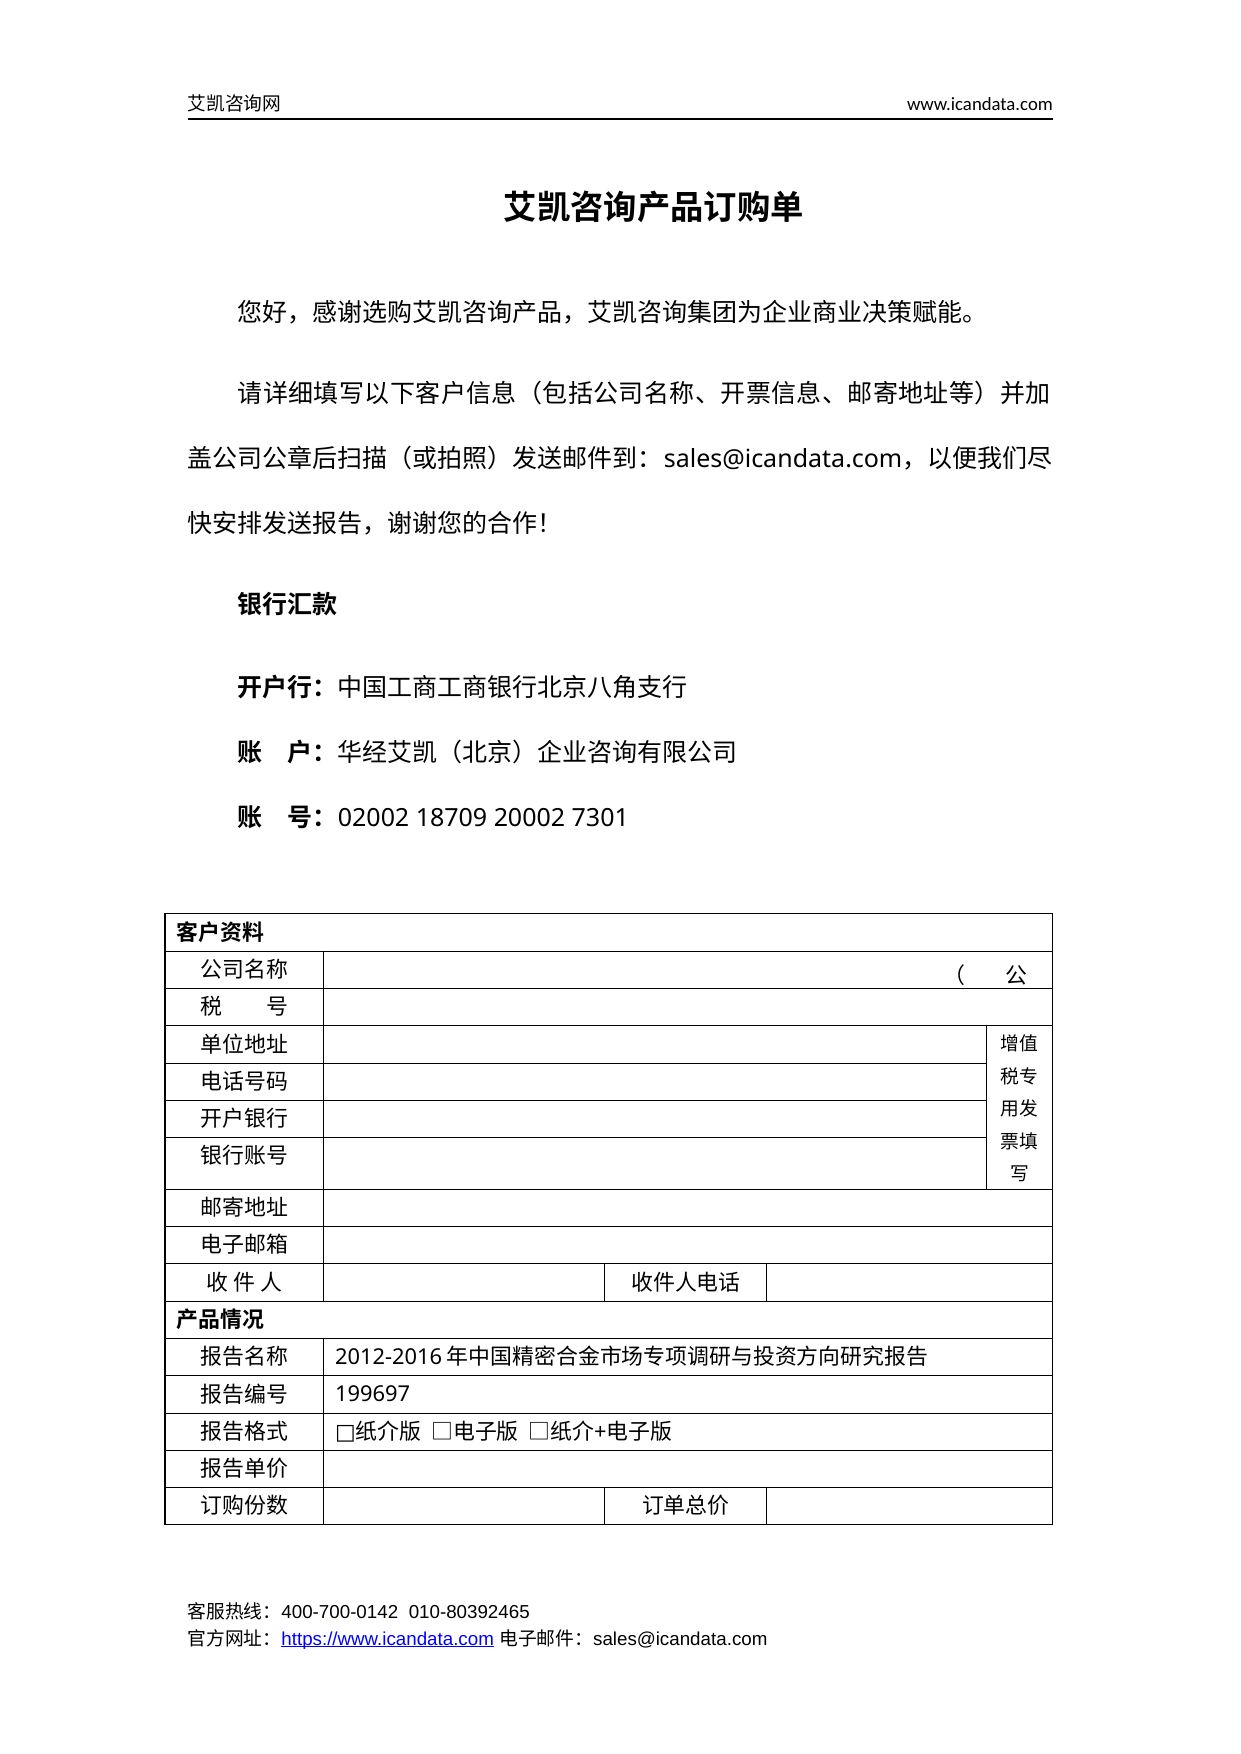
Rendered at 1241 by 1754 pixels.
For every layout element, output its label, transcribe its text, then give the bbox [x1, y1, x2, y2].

table_cell 订单总价 [605, 1488, 766, 1524]
table_cell [324, 1026, 986, 1062]
table_cell □纸介版 □电子版 □纸介+电子版 [324, 1414, 1052, 1450]
text 开户行：中国工商工商银行北京八角支行 [187, 653, 1053, 718]
table_cell 2012-2016年中国精密合金市场专项调研与投资方向研究报告 [324, 1339, 1052, 1375]
text 账 户：华经艾凯（北京）企业咨询有限公司 [187, 718, 1053, 783]
table_cell [324, 952, 1052, 988]
table_cell 产品情况 [166, 1302, 1052, 1338]
table_cell 报告格式 [166, 1414, 323, 1450]
table_cell [324, 989, 1052, 1025]
table_cell [324, 1101, 986, 1137]
table_cell 税 号 [166, 989, 323, 1025]
table_cell [767, 1488, 1052, 1524]
table_cell [324, 1138, 986, 1189]
table_cell [767, 1264, 1052, 1301]
table_cell 增值税专用发票填写 [987, 1026, 1052, 1189]
table_cell 银行账号 [166, 1138, 323, 1189]
table_cell 报告单价 [166, 1451, 323, 1487]
table_cell 开户银行 [166, 1101, 323, 1137]
table_header 客户资料 [166, 914, 1052, 951]
text 银行汇款 [187, 570, 1053, 635]
text 请详细填写以下客户信息（包括公司名称、开票信息、邮寄地址等）并加盖公司公章后扫描（或拍照）发送邮件到：sales@icandata.com，以便我们尽快安排发送报告，谢谢您的合作！ [187, 359, 1053, 554]
table_cell 公司名称 [166, 952, 323, 988]
table_cell 邮寄地址 [166, 1190, 323, 1226]
table_cell 单位地址 [166, 1026, 323, 1062]
table_cell 收件人电话 [605, 1264, 766, 1301]
table_cell [324, 1451, 1052, 1487]
table_cell [324, 1488, 604, 1524]
table_cell 电话号码 [166, 1064, 323, 1100]
text 艾凯咨询产品订购单 [187, 172, 1053, 237]
table_cell [324, 1064, 986, 1100]
table_cell [324, 1227, 1052, 1263]
table_cell 报告编号 [166, 1376, 323, 1412]
table_cell [324, 1190, 1052, 1226]
text 您好，感谢选购艾凯咨询产品，艾凯咨询集团为企业商业决策赋能。 [187, 278, 1053, 343]
table_cell 收 件 人 [166, 1264, 323, 1301]
table_cell 订购份数 [166, 1488, 323, 1524]
text 账 号：02002 18709 20002 7301 [187, 783, 1053, 848]
table_cell 电子邮箱 [166, 1227, 323, 1263]
table_cell 199697 [324, 1376, 1052, 1412]
table_cell 报告名称 [166, 1339, 323, 1375]
table_cell [324, 1264, 604, 1301]
